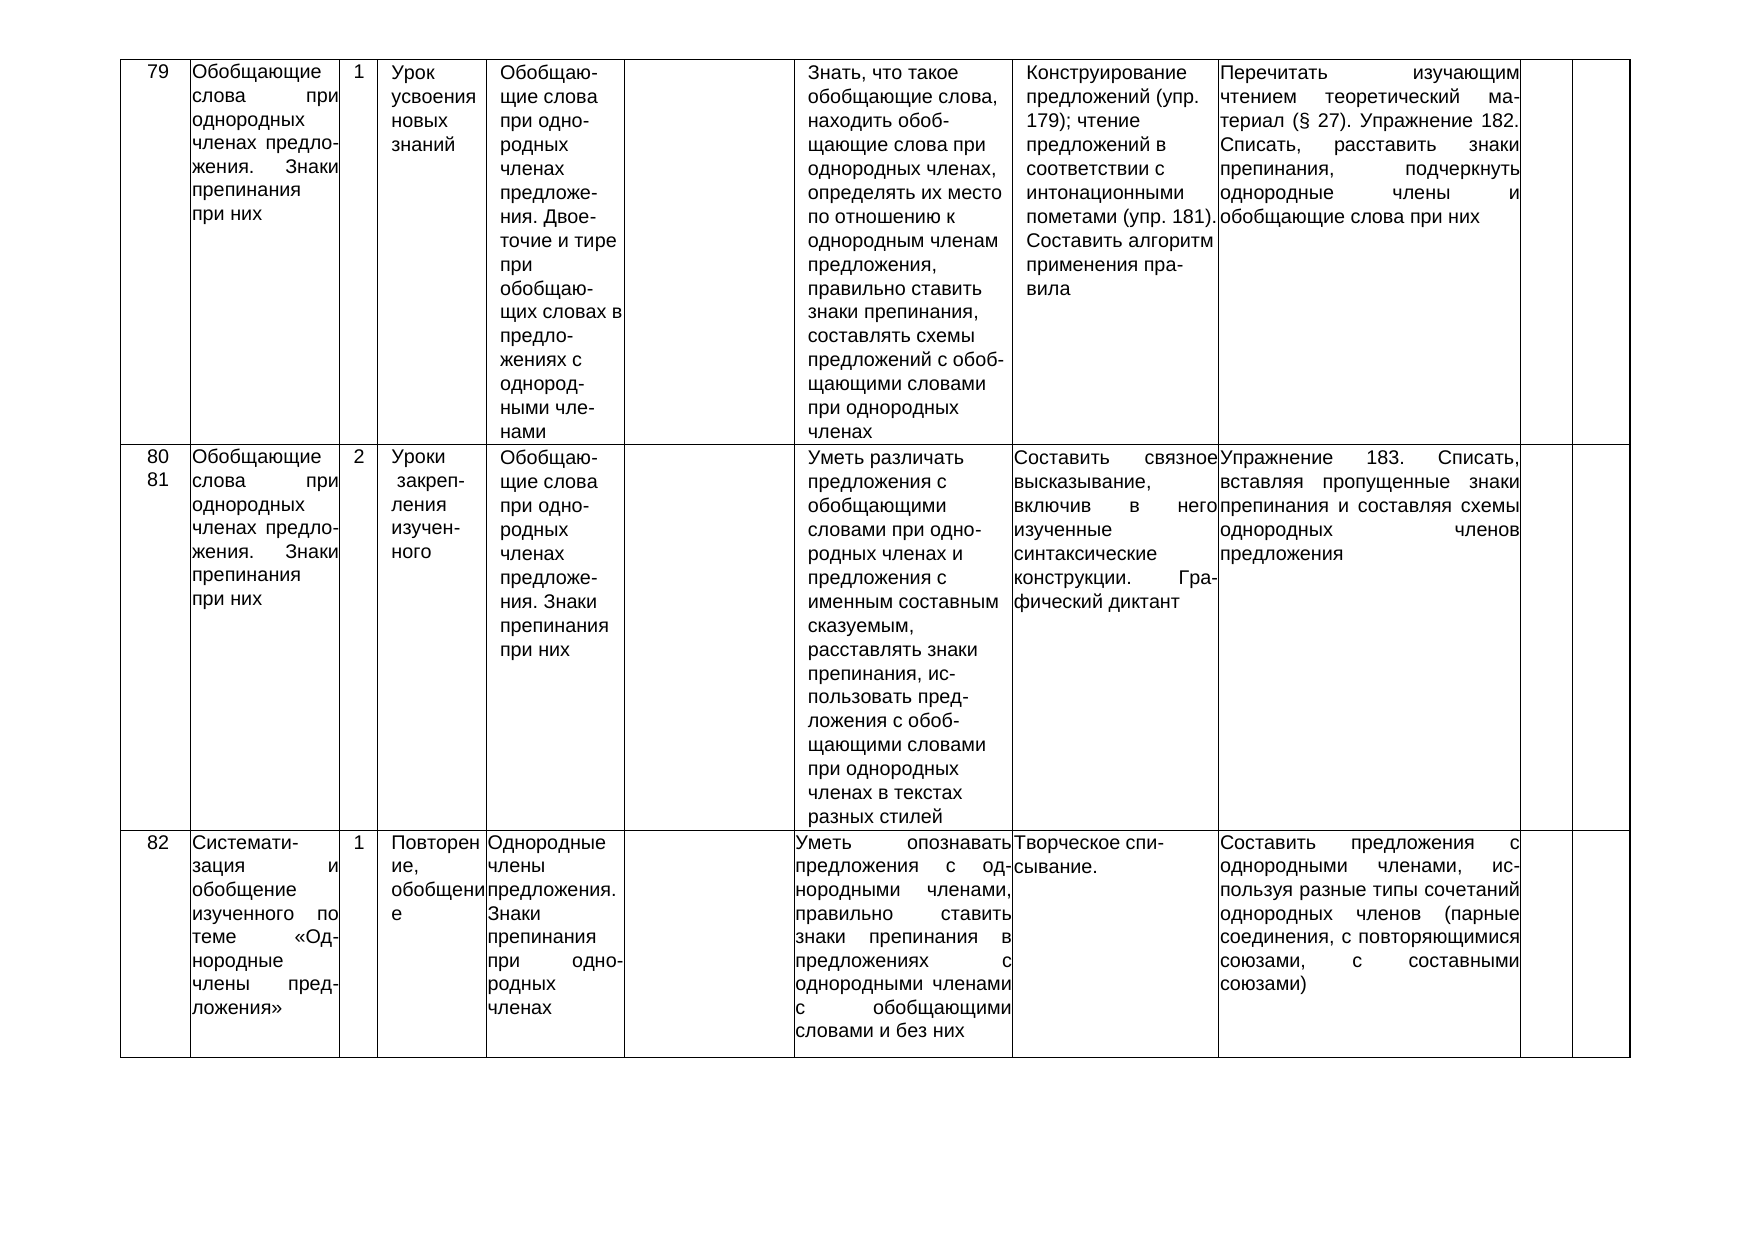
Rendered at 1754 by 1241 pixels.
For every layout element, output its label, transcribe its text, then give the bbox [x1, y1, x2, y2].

table_cell Уметь различать предложения с обобщающими словами при однородных членах и предложения с именным составным сказуемым, расставлять знаки препинания, использовать предложения с обобщающими словами при однородных членах в текстах разных стилей [795, 445, 1012, 829]
table_cell Знать, что такое обобщающие слова, находить обобщающие слова при однородных членах, определять их место по отношению к однородным членам предложения, правильно ставить знаки препинания, составлять схемы предложений с обобщающими словами при однородных членах [795, 60, 1012, 444]
table_cell 82 [121, 831, 190, 1057]
table_cell Обобщающие слова при однородных членах предложения. Двоеточие и тире при обобщающих словах в предложениях с однородными членами [487, 60, 624, 444]
table_cell Уметь опознавать предложения с однородными членами, правильно ставить знаки препинания в предложениях с однородными членами с обобщающими словами и без них [795, 831, 1012, 1057]
table_cell [1521, 445, 1572, 829]
table_cell [625, 831, 794, 1057]
table_cell 1 [340, 60, 377, 444]
table_cell Уроки закрепления изученного [378, 445, 486, 829]
table_cell Конструирование предложений (упр. 179); чтение предложений в соответствии с интонационными пометами (упр. 181). Составить алгоритм применения правила [1013, 60, 1218, 444]
table_cell [625, 60, 794, 444]
table_cell Творческое списывание. [1013, 831, 1218, 1057]
table_cell 2 [340, 445, 377, 829]
table_cell 80 81 [121, 445, 190, 829]
table_cell Урок усвоения новых знаний [378, 60, 486, 444]
table_cell [1573, 445, 1629, 829]
table_cell Обобщающие слова при однородных членах предложения. Знаки препинания при них [191, 60, 339, 444]
table_cell [1573, 60, 1629, 444]
table_cell Однородные члены предложения. Знаки препинания при однородных членах [487, 831, 624, 1057]
table_cell [1573, 831, 1629, 1057]
table_cell Упражнение 183. Списать, вставляя пропущенные знаки препинания и составляя схемы однородных членов предложения [1219, 445, 1520, 829]
table_cell [1521, 60, 1572, 444]
table_cell 1 [340, 831, 377, 1057]
table_cell Повторение, обобщение [378, 831, 486, 1057]
table_cell Обобщающие слова при однородных членах предложения. Знаки препинания при них [487, 445, 624, 829]
table_cell Обобщающие слова при однородных членах предложения. Знаки препинания при них [191, 445, 339, 829]
table_cell [1521, 831, 1572, 1057]
table_cell Систематизация и обобщение изученного по теме «Однородные члены предложения» [191, 831, 339, 1057]
table_cell Перечитать изучающим чтением теоретический материал (§ 27). Упражнение 182. Списать, расставить знаки препинания, подчеркнуть однородные члены и обобщающие слова при них [1219, 60, 1520, 444]
table_cell Составить связное высказывание, включив в него изученные синтаксические конструкции. Графический диктант [1013, 445, 1218, 829]
table_cell 79 [121, 60, 190, 444]
table_cell Составить предложения с однородными членами, используя разные типы сочетаний однородных членов (парные соединения, с повторяющимися союзами, с составными союзами) [1219, 831, 1520, 1057]
table_cell [625, 445, 794, 829]
